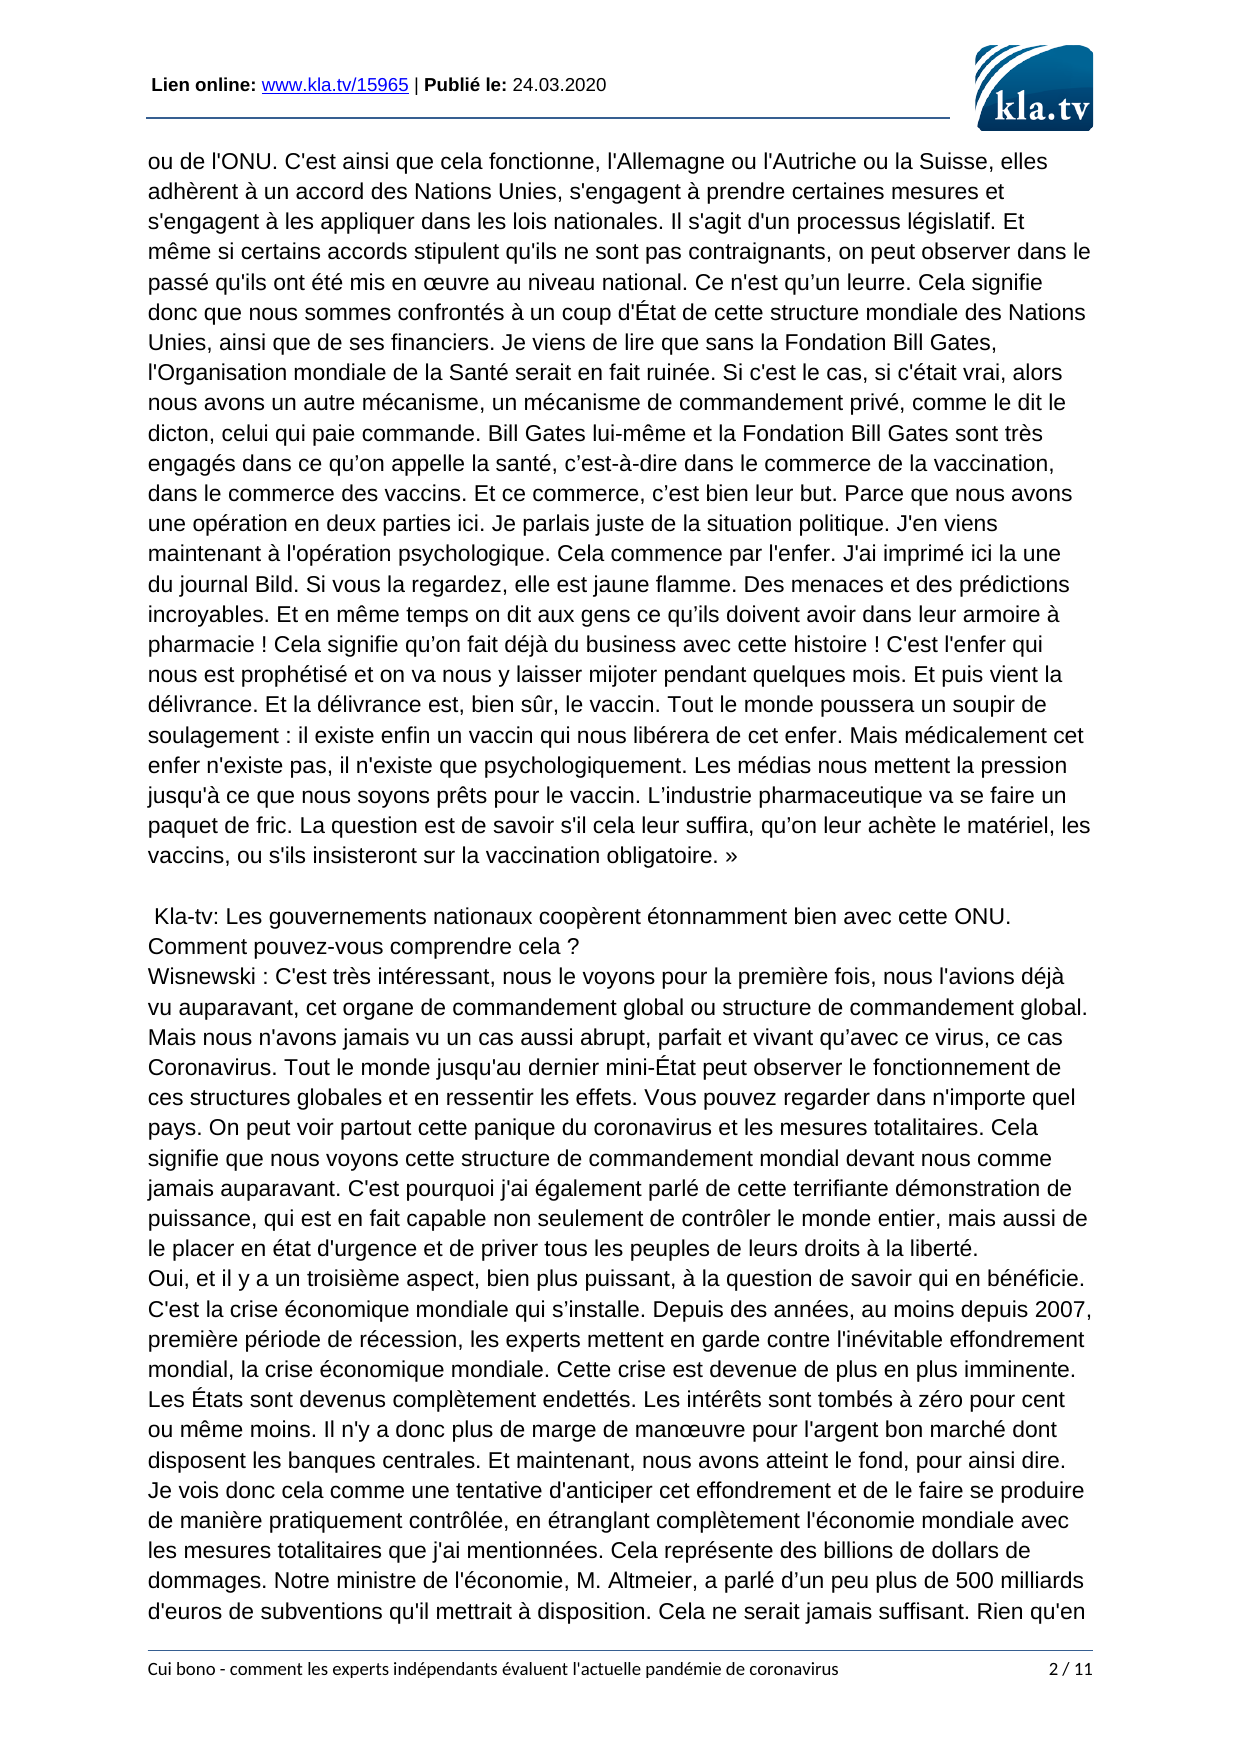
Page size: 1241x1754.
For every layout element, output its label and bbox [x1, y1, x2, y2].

text [148, 148, 1093, 1624]
